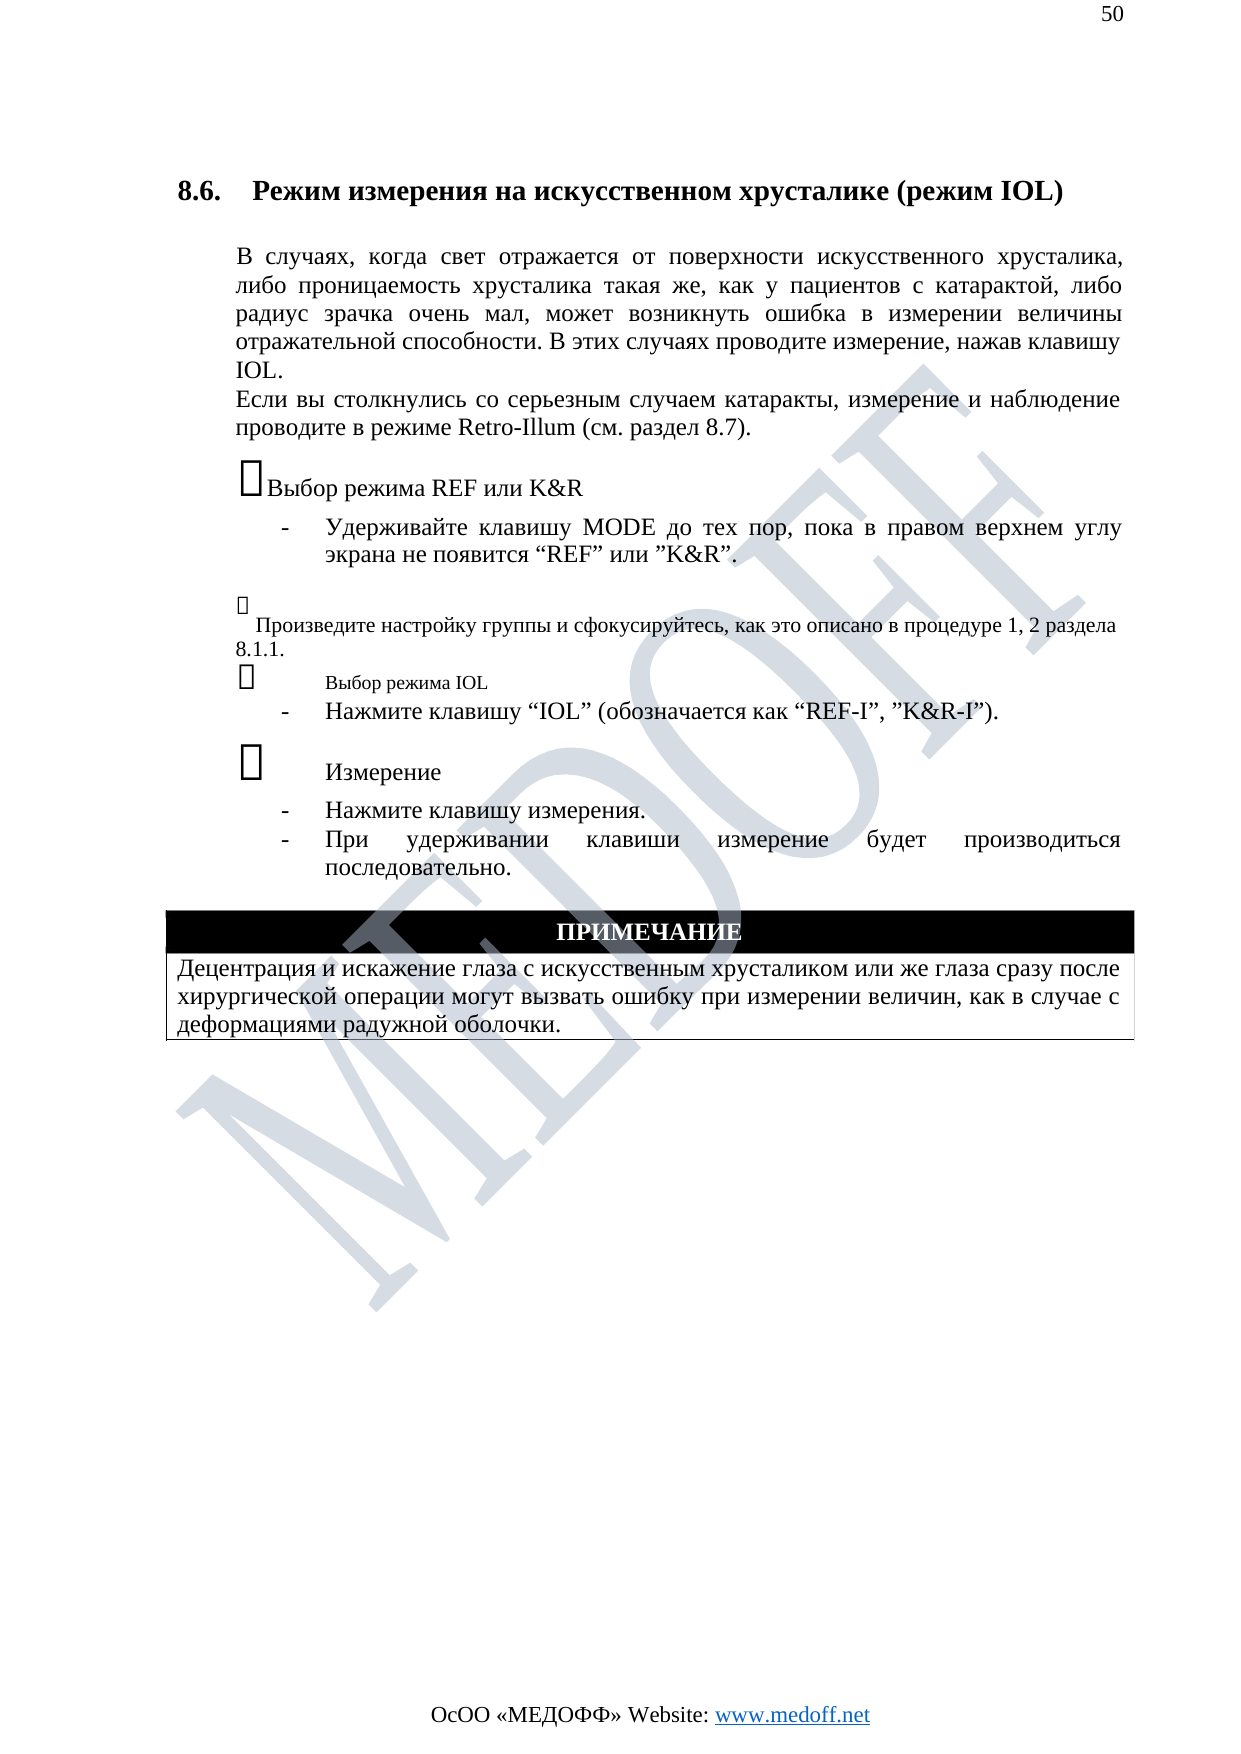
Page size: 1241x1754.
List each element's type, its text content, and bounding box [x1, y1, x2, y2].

text Если вы столкнулись со серьезным случаем катаракты, измерение и наблюдение проводите в режиме Retro-Illum (см. раздел 8.7). [235, 385, 1121, 441]
list Удерживайте клавишу MODE до тех пор, пока в правом верхнем углу экрана не появится “REF” или ”K&R”. [281, 513, 1123, 568]
list Выбор режима REF или K&R [236, 443, 1123, 511]
picture [633, 910, 1135, 1041]
list случаях, когда свет отражается от поверхности искусственного хрусталика, либо проницаемость хрусталика такая же, как у пациентов с катарактой, либо радиус зрачка очень мал, может возникнуть ошибка в измерении величины отражательной способности. В этих случаях проводите измерение, нажав клавишу [235, 242, 1123, 355]
list Режим измерения на искусственном хрусталике (режим IOL) [177, 173, 1123, 206]
text IOL. [235, 355, 1123, 384]
picture [165, 910, 375, 1039]
list При удерживании клавиши измерение будет производиться последовательно. [281, 825, 1121, 881]
text Децентрация и искажение глаза с искусственным хрусталиком или же глаза сразу после хирургической операции могут вызвать ошибку при измерении величин, как в случае с деформациями радужной оболочки. [177, 953, 1121, 1038]
list Нажмите клавишу измерения. [281, 797, 1123, 823]
list Выбор режима IOL [236, 661, 1123, 696]
picture [640, 946, 713, 953]
list Измерение [236, 727, 1123, 795]
list Нажмите клавишу “IOL” (обозначается как “REF-I”, ”K&R-I”). [281, 699, 1123, 725]
text  Произведите настройку группы и сфокусируйтесь, как это описано в процедуре 1, 2 раздела 8.1.1. [235, 598, 1121, 661]
text ПРИМЕЧАНИЕ [556, 917, 1123, 946]
picture [390, 910, 609, 953]
picture [604, 910, 718, 917]
picture [352, 942, 380, 953]
